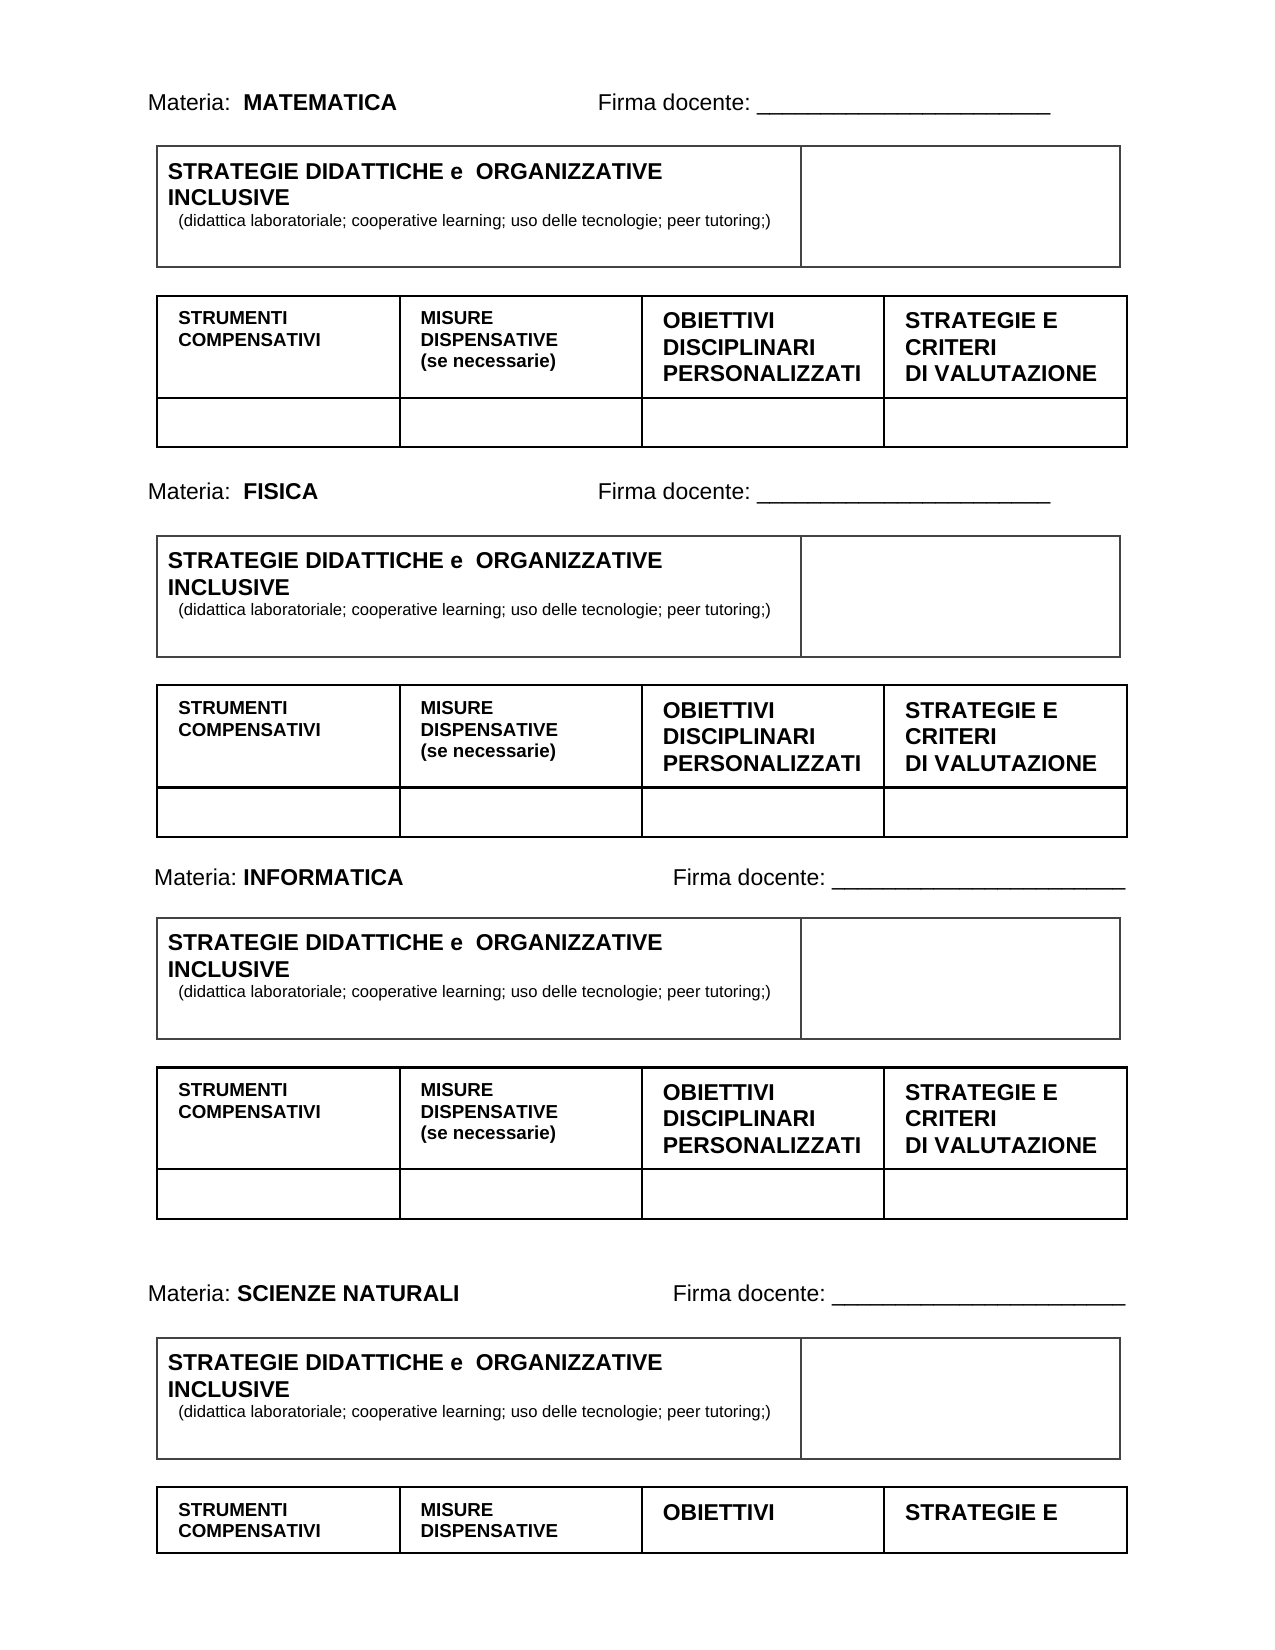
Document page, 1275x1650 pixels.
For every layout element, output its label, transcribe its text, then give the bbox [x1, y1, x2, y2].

table_header [802, 1339, 1119, 1458]
table_header OBIETTIVI DISCIPLINARI PERSONALIZZATI [643, 686, 883, 786]
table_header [158, 1488, 399, 1552]
table_header STRATEGIE DIDATTICHE e ORGANIZZATIVE INCLUSIVE (didattica laboratoriale; cooperative learning; uso delle tecnologie; peer tutoring;) [158, 1339, 800, 1458]
table_cell [643, 789, 883, 836]
table_header STRUMENTI COMPENSATIVI [158, 297, 399, 397]
table_cell [643, 399, 883, 446]
table_header STRATEGIE DIDATTICHE e ORGANIZZATIVE INCLUSIVE (didattica laboratoriale; cooperative learning; uso delle tecnologie; peer tutoring;) [158, 537, 800, 656]
table_cell [401, 789, 641, 836]
table_header [802, 147, 1119, 266]
table_header OBIETTIVI DISCIPLINARI PERSONALIZZATI [643, 297, 883, 397]
table_cell [158, 789, 399, 836]
table_header STRATEGIE E CRITERI DI VALUTAZIONE [885, 297, 1126, 397]
table_cell [885, 399, 1126, 446]
table_cell [401, 1170, 641, 1218]
table_header MISURE DISPENSATIVE (se necessarie) [401, 686, 641, 786]
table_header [401, 1488, 641, 1552]
text Materia: INFORMATICA Firma docente: _______________________ [148, 864, 1127, 890]
text Materia: MATEMATICA Firma docente: _______________________ [148, 88, 1127, 115]
table_cell [401, 399, 641, 446]
table_header OBIETTIVI DISCIPLINARI PERSONALIZZATI [643, 1069, 883, 1168]
table_cell [885, 789, 1126, 836]
table_cell [643, 1170, 883, 1218]
table_header [802, 919, 1119, 1038]
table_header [885, 1488, 1126, 1552]
table_cell [885, 1170, 1126, 1218]
table_header MISURE DISPENSATIVE (se necessarie) [401, 1069, 641, 1168]
table_header STRUMENTI COMPENSATIVI [158, 1069, 399, 1168]
table_cell [158, 399, 399, 446]
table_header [643, 1488, 883, 1552]
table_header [158, 147, 800, 266]
table_header [802, 537, 1119, 656]
table_header MISURE DISPENSATIVE (se necessarie) [401, 297, 641, 397]
table_header STRATEGIE DIDATTICHE e ORGANIZZATIVE INCLUSIVE (didattica laboratoriale; cooperative learning; uso delle tecnologie; peer tutoring;) [158, 919, 800, 1038]
table_cell [158, 1170, 399, 1218]
table_header STRATEGIE E CRITERI DI VALUTAZIONE [885, 686, 1126, 786]
text Materia: FISICA Firma docente: _______________________ [148, 478, 1127, 504]
table_header STRATEGIE E CRITERI DI VALUTAZIONE [885, 1069, 1126, 1168]
text Materia: SCIENZE NATURALI Firma docente: _______________________ [148, 1280, 1127, 1306]
table_header STRUMENTI COMPENSATIVI [158, 686, 399, 786]
